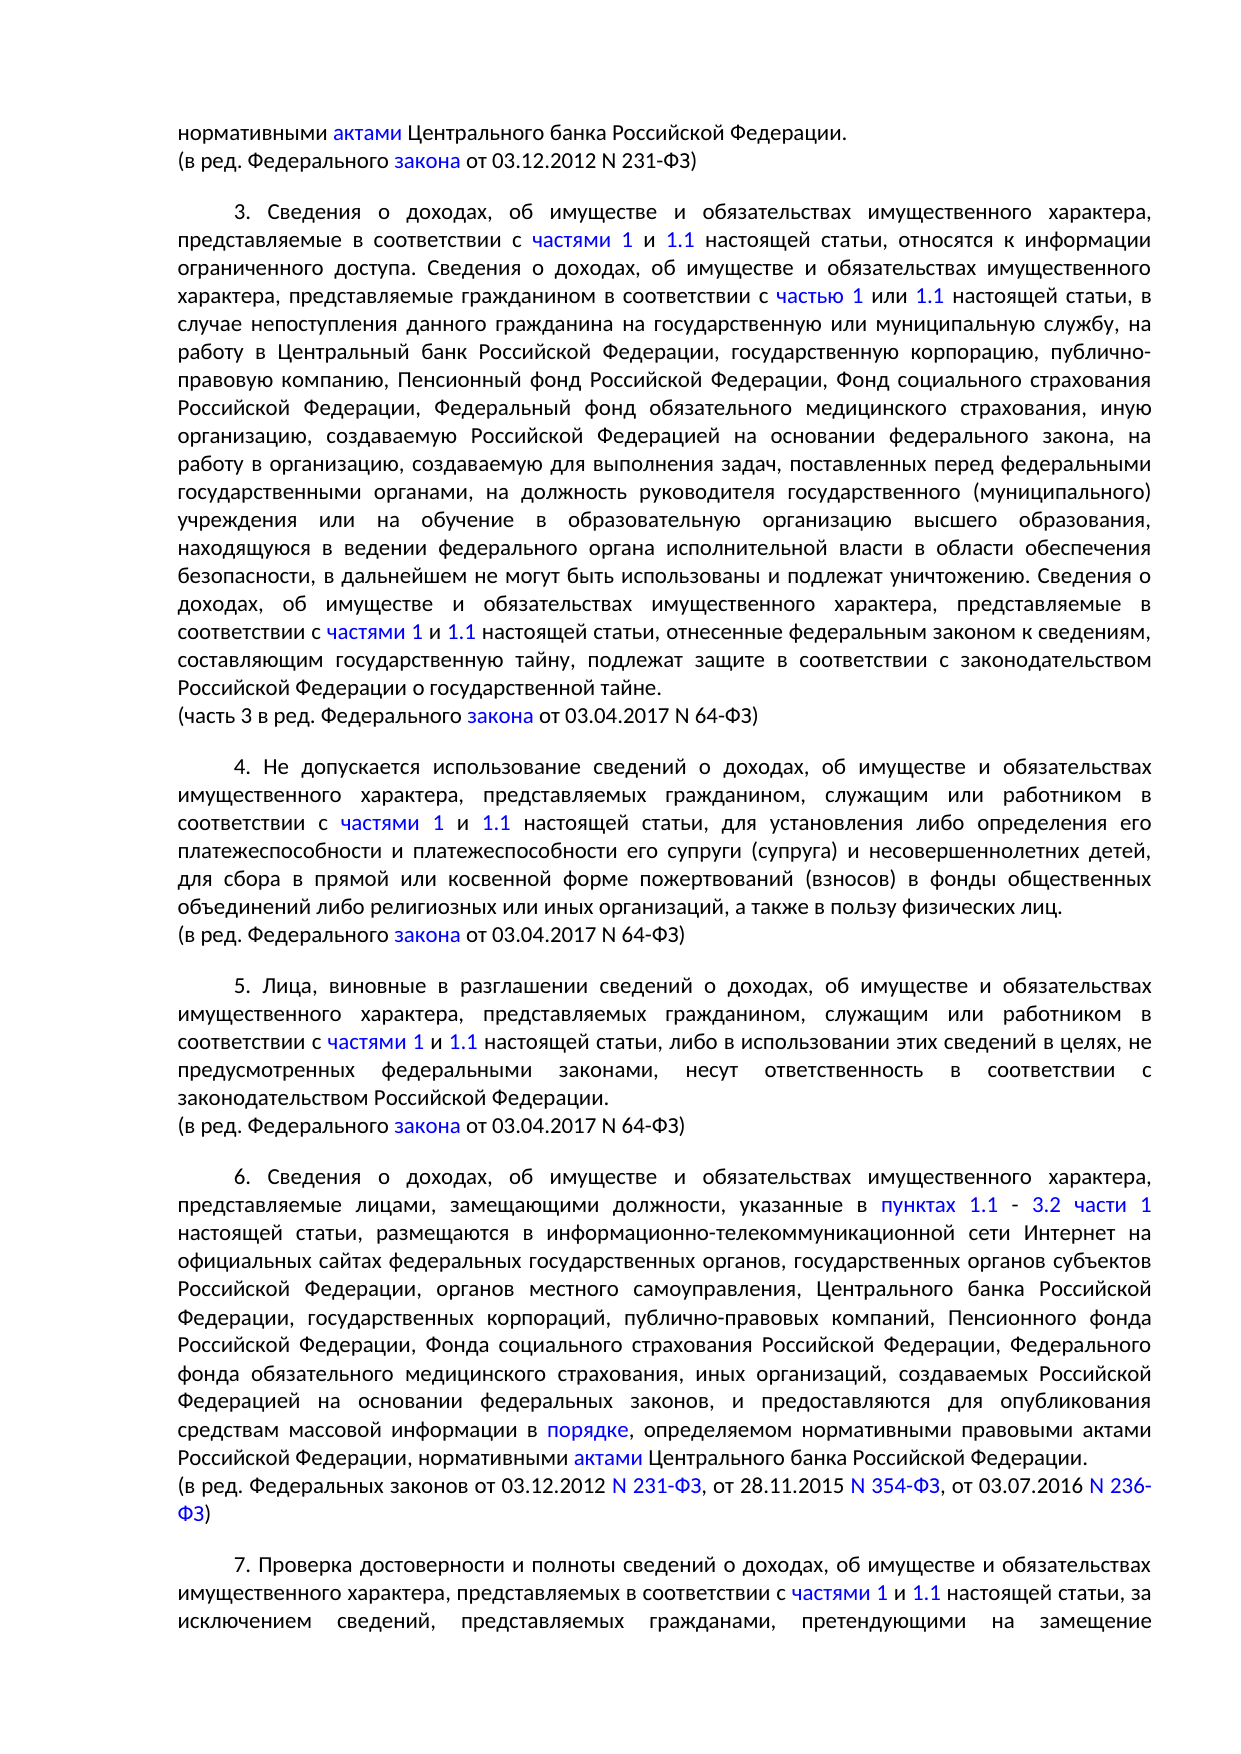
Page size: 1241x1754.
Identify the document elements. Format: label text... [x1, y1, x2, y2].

text (в ред. Федерального закона от 03.04.2017 N 64-ФЗ) [177, 921, 1152, 948]
text (в ред. Федеральных законов от 03.12.2012 N 231-ФЗ, от 28.11.2015 N 354-ФЗ, от 03.07.2016 N 236-ФЗ) [177, 1471, 1152, 1527]
text 6. Сведения о доходах, об имуществе и обязательствах имущественного характера, представляемые лицами, замещающими должности, указанные в пунктах 1.1 - 3.2 части 1 настоящей статьи, размещаются в информационно-телекоммуникационной сети Интернет на официальных сайтах федеральных государственных органов, государственных органов субъектов Российской Федерации, органов местного самоуправления, Центрального банка Российской Федерации, государственных корпораций, публично-правовых компаний, Пенсионного фонда Российской Федерации, Фонда социального страхования Российской Федерации, Федерального фонда обязательного медицинского страхования, иных организаций, создаваемых Российской Федерацией на основании федеральных законов, и предоставляются для опубликования средствам массовой информации в порядке, определяемом нормативными правовыми актами Российской Федерации, нормативными актами Центрального банка Российской Федерации. [177, 1162, 1152, 1471]
text (в ред. Федерального закона от 03.12.2012 N 231-ФЗ) [177, 146, 1152, 174]
text 5. Лица, виновные в разглашении сведений о доходах, об имуществе и обязательствах имущественного характера, представляемых гражданином, служащим или работником в соответствии с частями 1 и 1.1 настоящей статьи, либо в использовании этих сведений в целях, не предусмотренных федеральными законами, несут ответственность в соответствии с законодательством Российской Федерации. [177, 971, 1152, 1112]
text 4. Не допускается использование сведений о доходах, об имуществе и обязательствах имущественного характера, представляемых гражданином, служащим или работником в соответствии с частями 1 и 1.1 настоящей статьи, для установления либо определения его платежеспособности и платежеспособности его супруги (супруга) и несовершеннолетних детей, для сбора в прямой или косвенной форме пожертвований (взносов) в фонды общественных объединений либо религиозных или иных организаций, а также в пользу физических лиц. [177, 752, 1152, 921]
text 3. Сведения о доходах, об имуществе и обязательствах имущественного характера, представляемые в соответствии с частями 1 и 1.1 настоящей статьи, относятся к информации ограниченного доступа. Сведения о доходах, об имуществе и обязательствах имущественного характера, представляемые гражданином в соответствии с частью 1 или 1.1 настоящей статьи, в случае непоступления данного гражданина на государственную или муниципальную службу, на работу в Центральный банк Российской Федерации, государственную корпорацию, публично-правовую компанию, Пенсионный фонд Российской Федерации, Фонд социального страхования Российской Федерации, Федеральный фонд обязательного медицинского страхования, иную организацию, создаваемую Российской Федерацией на основании федерального закона, на работу в организацию, создаваемую для выполнения задач, поставленных перед федеральными государственными органами, на должность руководителя государственного (муниципального) учреждения или на обучение в образовательную организацию высшего образования, находящуюся в ведении федерального органа исполнительной власти в области обеспечения безопасности, в дальнейшем не могут быть использованы и подлежат уничтожению. Сведения о доходах, об имуществе и обязательствах имущественного характера, представляемые в соответствии с частями 1 и 1.1 настоящей статьи, отнесенные федеральным законом к сведениям, составляющим государственную тайну, подлежат защите в соответствии с законодательством Российской Федерации о государственной тайне. [177, 197, 1152, 701]
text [177, 1550, 1152, 1634]
text (часть 3 в ред. Федерального закона от 03.04.2017 N 64-ФЗ) [177, 701, 1152, 729]
text (в ред. Федерального закона от 03.04.2017 N 64-ФЗ) [177, 1112, 1152, 1139]
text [177, 118, 1152, 146]
